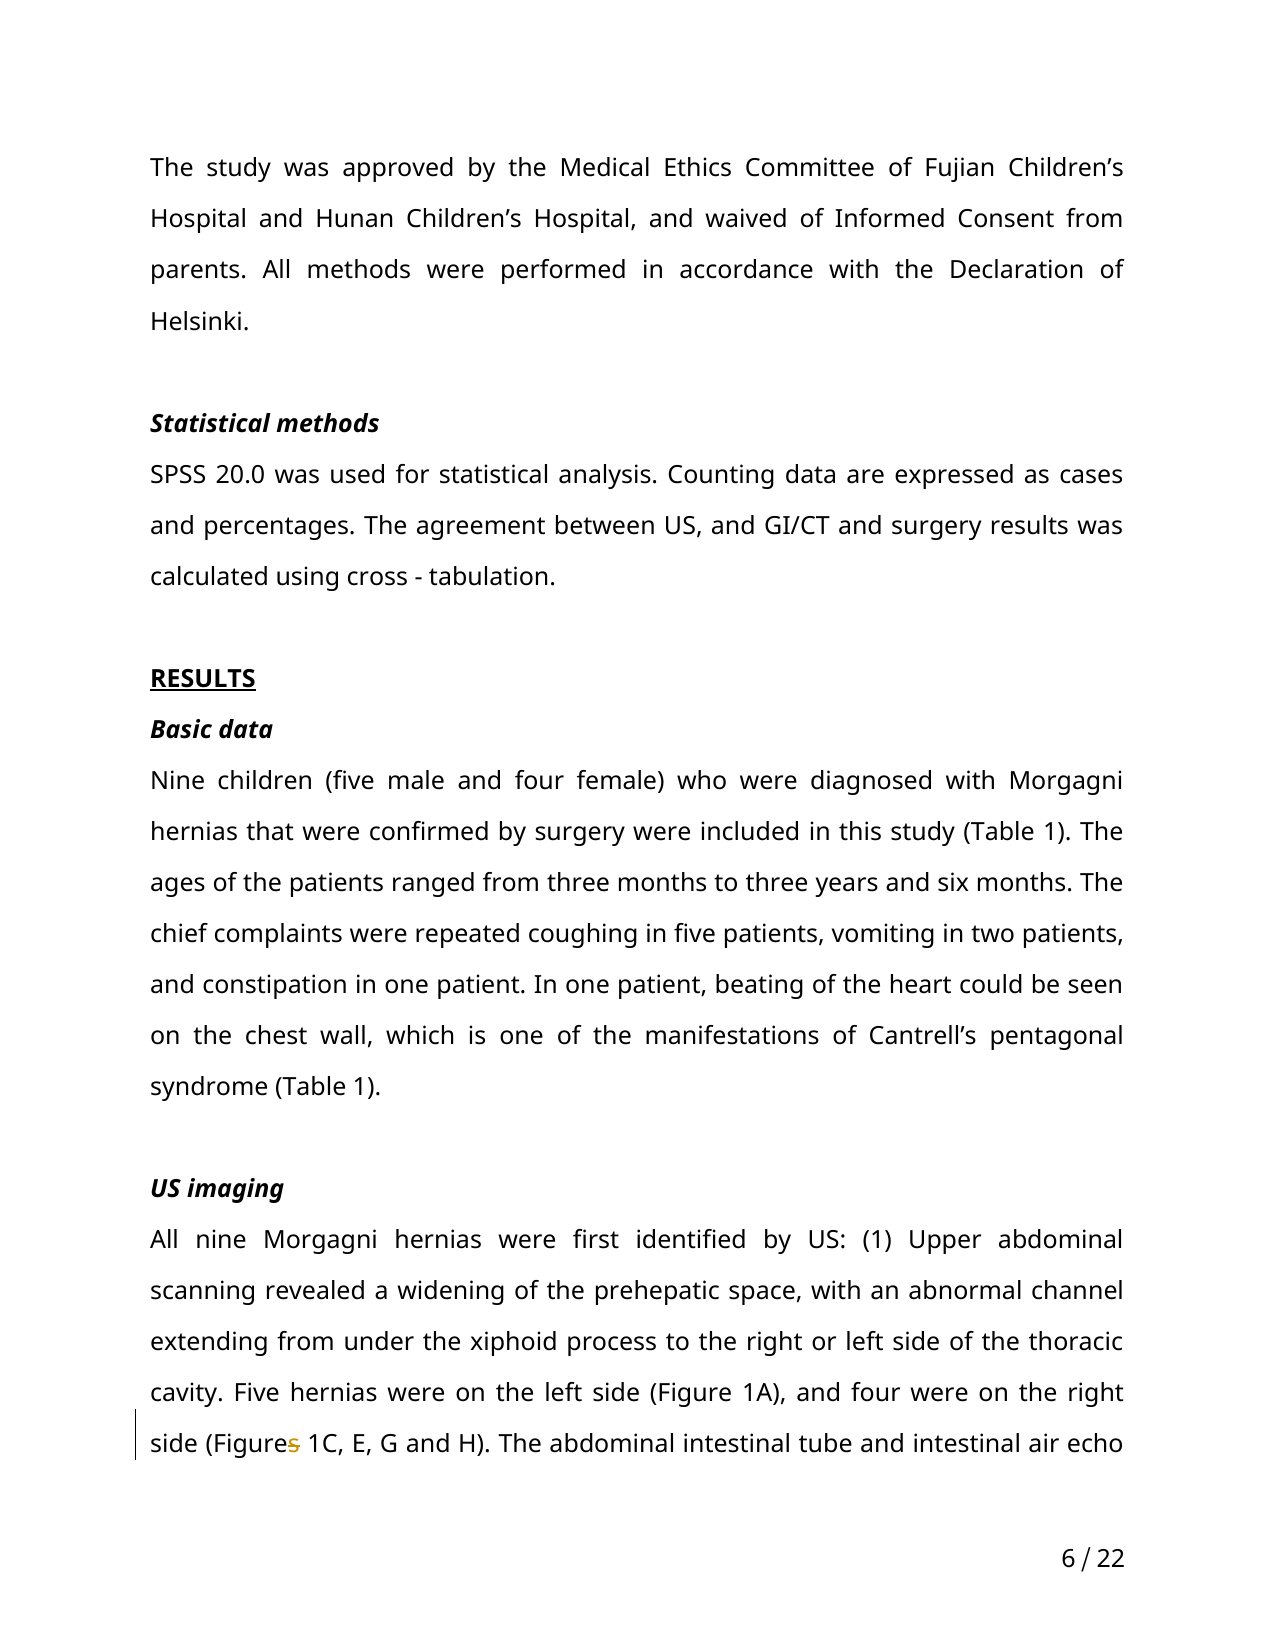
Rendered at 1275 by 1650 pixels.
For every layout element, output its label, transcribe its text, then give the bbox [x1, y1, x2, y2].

text SPSS 20.0 was used for statistical analysis. Counting data are expressed as cases and percentages. The agreement between US, and GI/CT and surgery results was calculated using cross - tabulation. [150, 456, 1125, 592]
text Basic data [150, 711, 1125, 746]
text US imaging [150, 1171, 1125, 1205]
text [150, 1222, 1125, 1460]
text The study was approved by the Medical Ethics Committee of Fujian Children’s Hospital and Hunan Children’s Hospital, and waived of Informed Consent from parents. All methods were performed in accordance with the Declaration of Helsinki. [150, 150, 1125, 337]
text Statistical methods [150, 405, 1125, 439]
text RESULTS [150, 660, 1125, 694]
text Nine children (five male and four female) who were diagnosed with Morgagni hernias that were confirmed by surgery were included in this study (Table 1). The ages of the patients ranged from three months to three years and six months. The chief complaints were repeated coughing in five patients, vomiting in two patients, and constipation in one patient. In one patient, beating of the heart could be seen on the chest wall, which is one of the manifestations of Cantrell’s pentagonal syndrome (Table 1). [150, 762, 1125, 1103]
